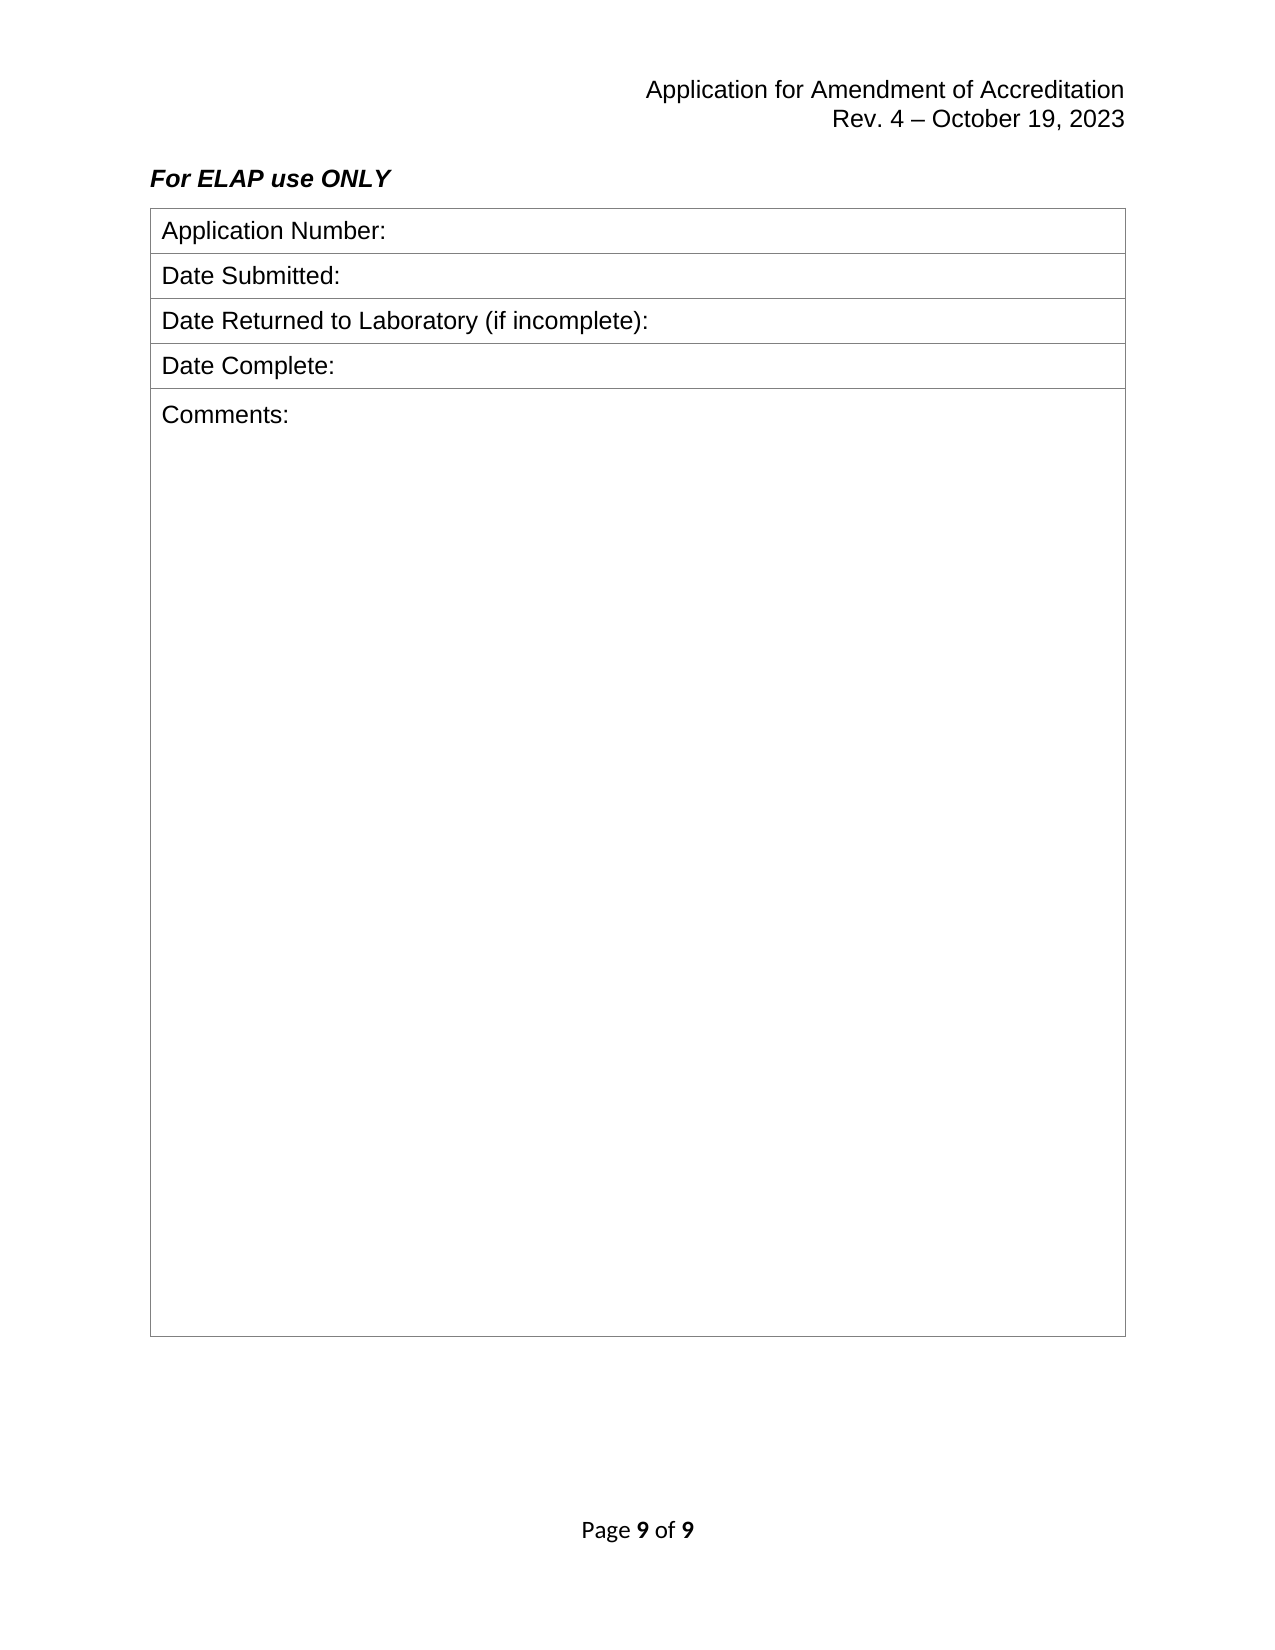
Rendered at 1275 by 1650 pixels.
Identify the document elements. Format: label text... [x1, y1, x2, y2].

table_header Application Number: [151, 209, 1125, 252]
table_cell Date Complete: [151, 344, 1125, 387]
table_cell Date Submitted: [151, 254, 1125, 297]
text For ELAP use ONLY [150, 164, 1125, 193]
table_cell Date Returned to Laboratory (if incomplete): [151, 299, 1125, 342]
table_cell Comments: [151, 389, 1125, 1336]
